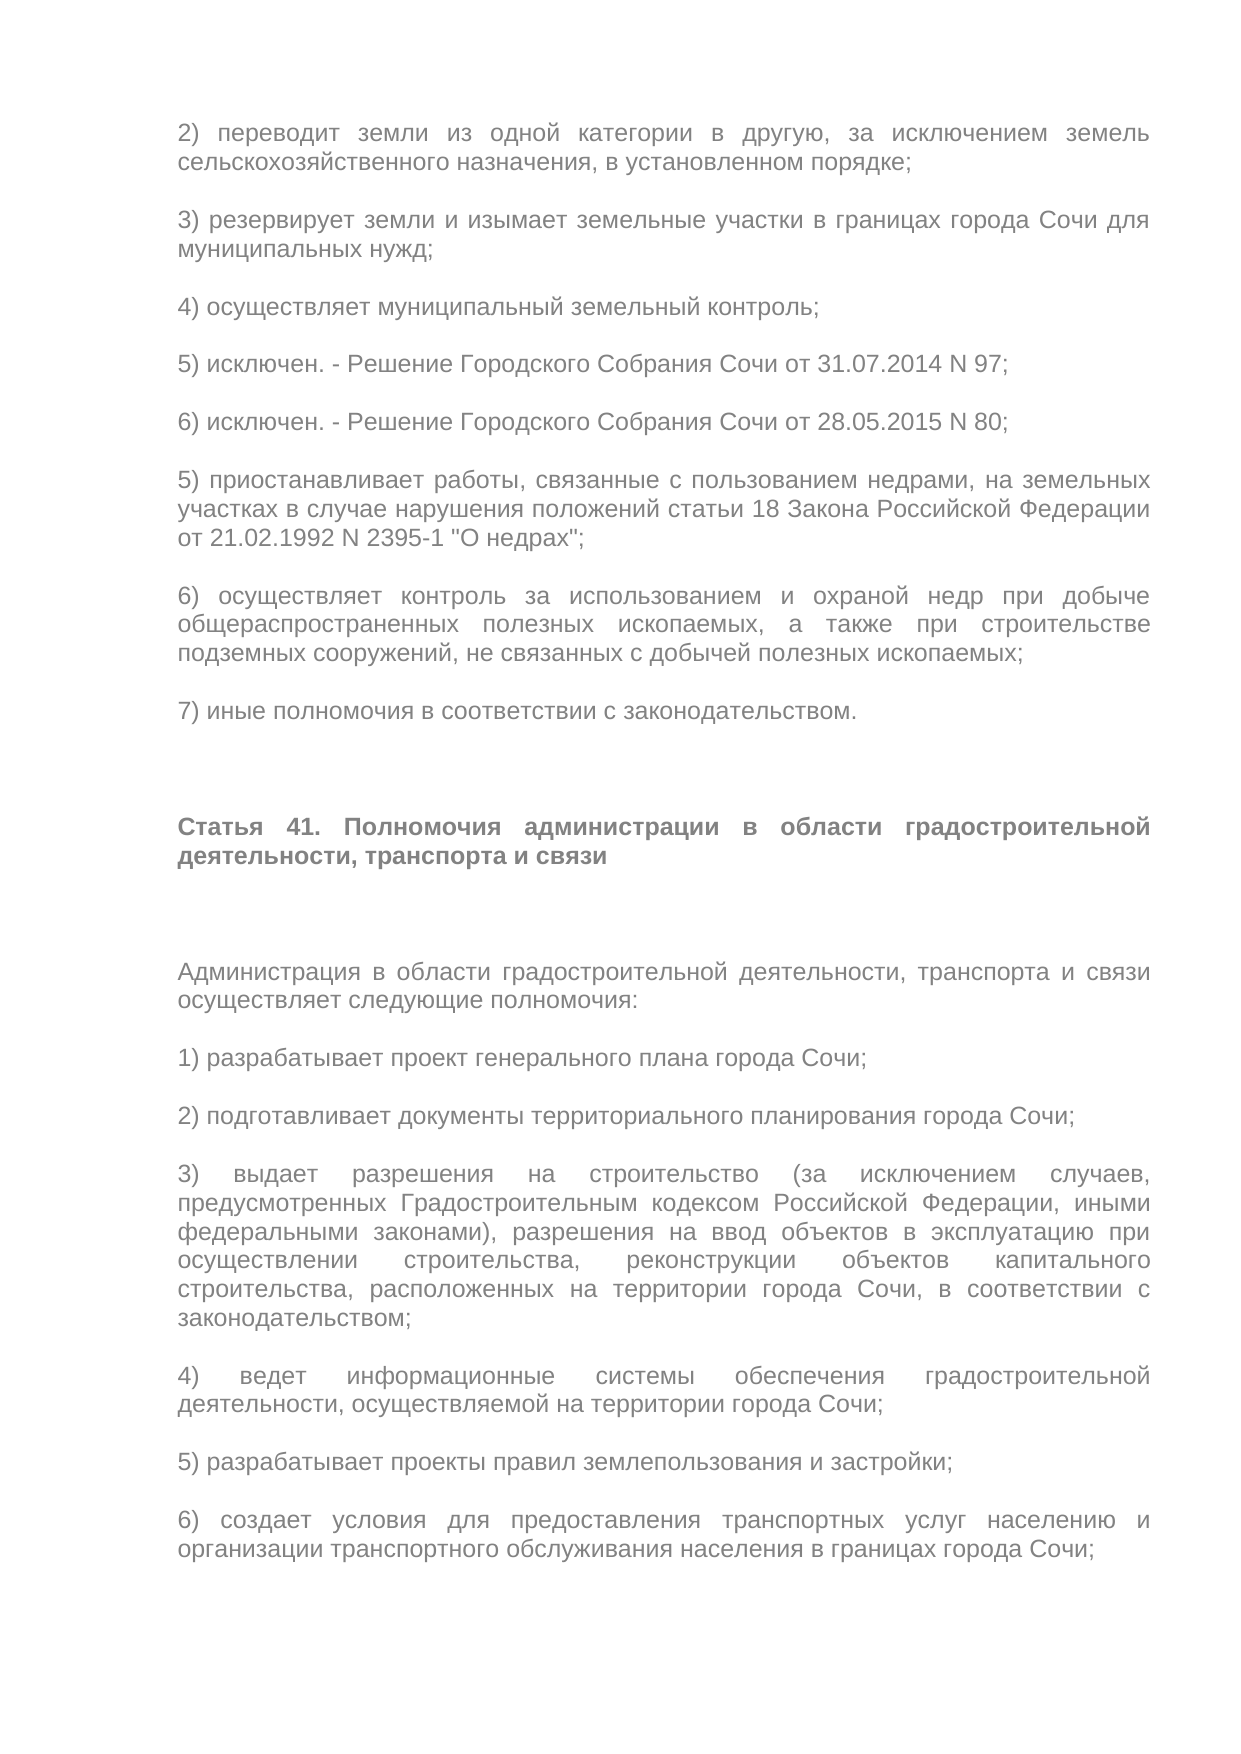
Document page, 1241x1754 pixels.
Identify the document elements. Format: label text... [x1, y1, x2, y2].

text Администрация в области градостроительной деятельности, транспорта и связи осуществляет следующие полномочия: [177, 956, 1152, 1014]
text 1) разрабатывает проект генерального плана города Сочи; [177, 1043, 1152, 1072]
text 6) исключен. - Решение Городского Собрания Сочи от 28.05.2015 N 80; [177, 407, 1152, 436]
text 6) осуществляет контроль за использованием и охраной недр при добыче общераспространенных полезных ископаемых, а также при строительстве подземных сооружений, не связанных с добычей полезных ископаемых; [177, 581, 1152, 667]
text 5) исключен. - Решение Городского Собрания Сочи от 31.07.2014 N 97; [177, 349, 1152, 378]
text 7) иные полномочия в соответствии с законодательством. [177, 696, 1152, 725]
text Статья 41. Полномочия администрации в области градостроительной деятельности, транспорта и связи [177, 812, 1152, 869]
text 2) переводит земли из одной категории в другую, за исключением земель сельскохозяйственного назначения, в установленном порядке; [177, 118, 1152, 176]
text 3) выдает разрешения на строительство (за исключением случаев, предусмотренных Градостроительным кодексом Российской Федерации, иными федеральными законами), разрешения на ввод объектов в эксплуатацию при осуществлении строительства, реконструкции объектов капитального строительства, расположенных на территории города Сочи, в соответствии с законодательством; [177, 1159, 1152, 1331]
text 3) резервирует земли и изымает земельные участки в границах города Сочи для муниципальных нужд; [177, 205, 1152, 262]
text 2) подготавливает документы территориального планирования города Сочи; [177, 1101, 1152, 1130]
text 6) создает условия для предоставления транспортных услуг населению и организации транспортного обслуживания населения в границах города Сочи; [177, 1505, 1152, 1563]
text 4) ведет информационные системы обеспечения градостроительной деятельности, осуществляемой на территории города Сочи; [177, 1361, 1152, 1418]
text 4) осуществляет муниципальный земельный контроль; [177, 291, 1152, 320]
text 5) приостанавливает работы, связанные с пользованием недрами, на земельных участках в случае нарушения положений статьи 18 Закона Российской Федерации от 21.02.1992 N 2395-1 "О недрах"; [177, 465, 1152, 551]
text 5) разрабатывает проекты правил землепользования и застройки; [177, 1447, 1152, 1476]
